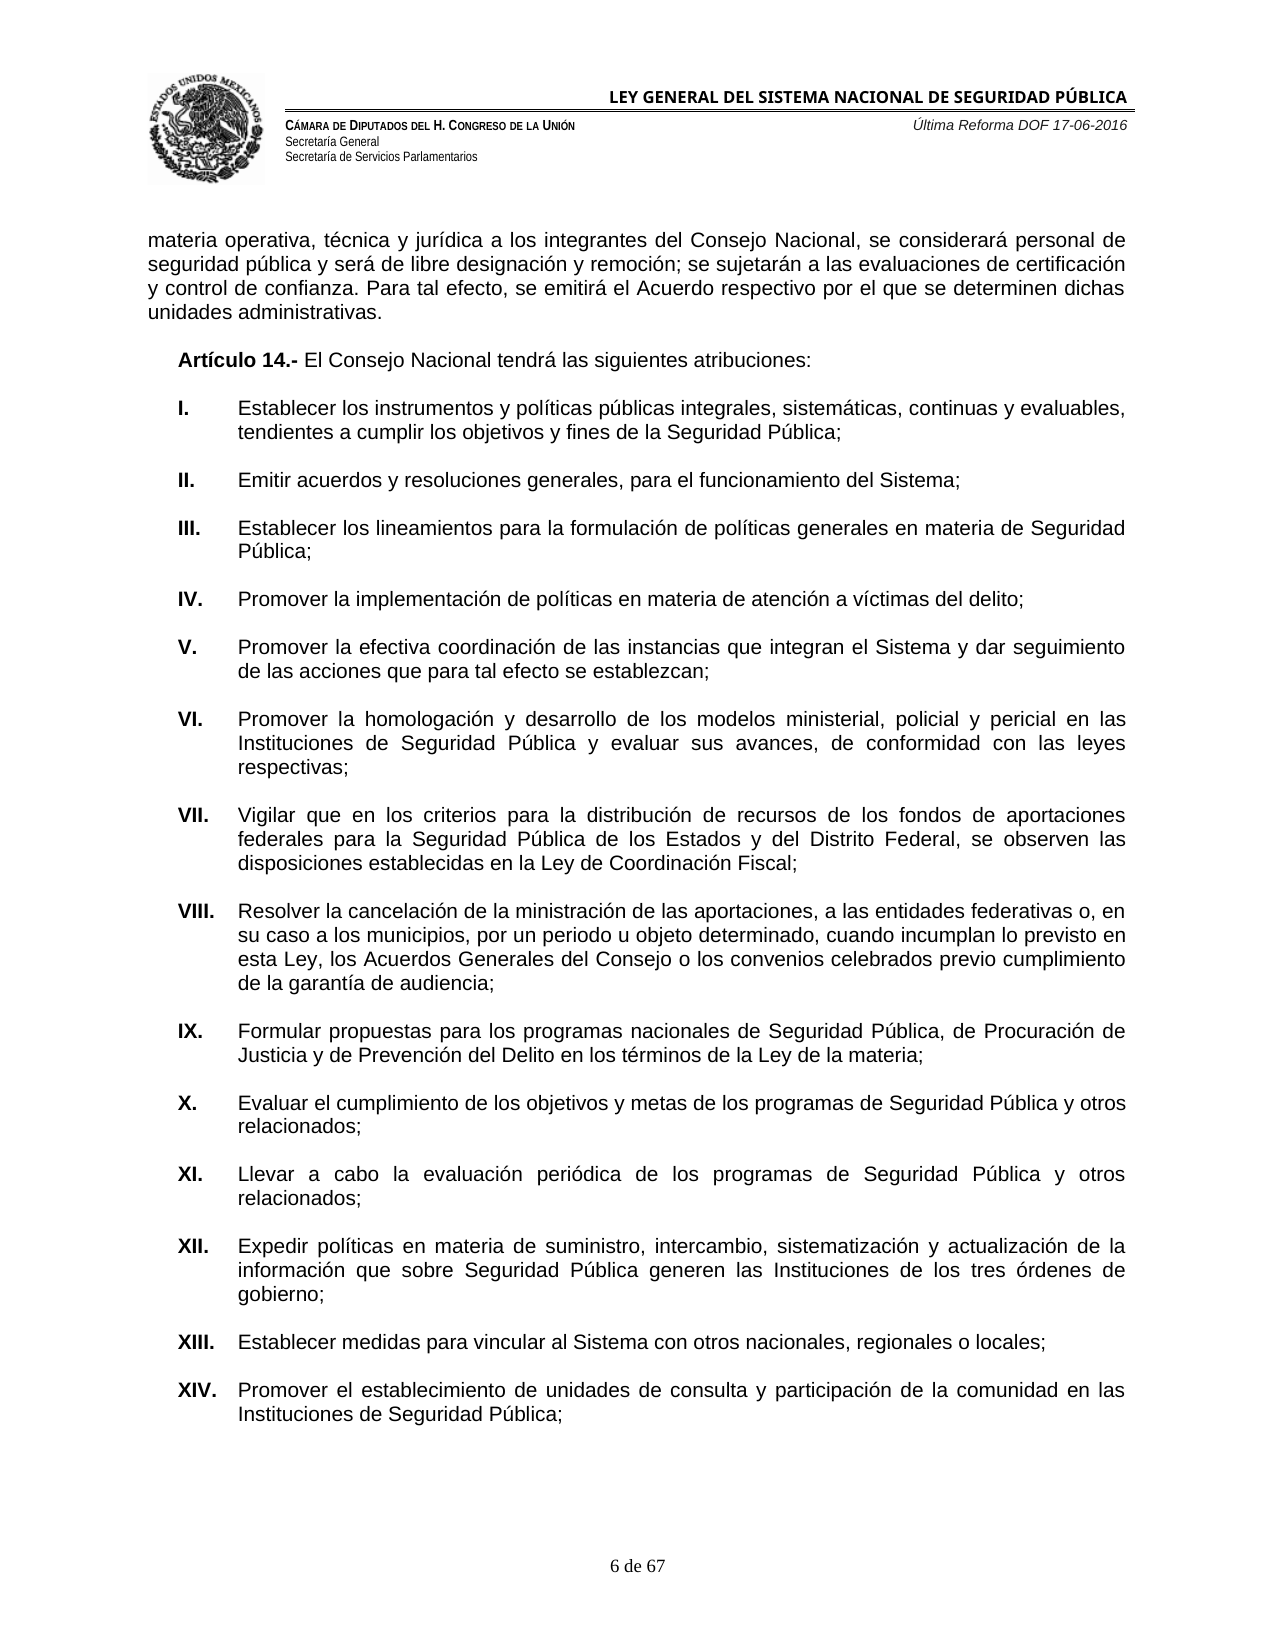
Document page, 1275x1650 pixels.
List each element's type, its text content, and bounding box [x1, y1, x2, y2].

text X. Evaluar el cumplimiento de los objetivos y metas de los programas de Seguridad Pública y otros relacionados; [178, 1090, 1127, 1138]
text XI. Llevar a cabo la evaluación periódica de los programas de Seguridad Pública y otros relacionados; [178, 1162, 1127, 1210]
text VIII. Resolver la cancelación de la ministración de las aportaciones, a las entidades federativas o, en su caso a los municipios, por un periodo u objeto determinado, cuando incumplan lo previsto en esta Ley, los Acuerdos Generales del Consejo o los convenios celebrados previo cumplimiento de la garantía de audiencia; [178, 899, 1127, 994]
text XII. Expedir políticas en materia de suministro, intercambio, sistematización y actualización de la información que sobre Seguridad Pública generen las Instituciones de los tres órdenes de gobierno; [178, 1234, 1127, 1306]
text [148, 228, 1127, 324]
text VI. Promover la homologación y desarrollo de los modelos ministerial, policial y pericial en las Instituciones de Seguridad Pública y evaluar sus avances, de conformidad con las leyes respectivas; [178, 707, 1127, 779]
text III. Establecer los lineamientos para la formulación de políticas generales en materia de Seguridad Pública; [178, 515, 1127, 563]
text XIII. Establecer medidas para vincular al Sistema con otros nacionales, regionales o locales; [178, 1330, 1127, 1354]
text I. Establecer los instrumentos y políticas públicas integrales, sistemáticas, continuas y evaluables, tendientes a cumplir los objetivos y fines de ; [178, 396, 1127, 443]
text VII. Vigilar que en los criterios para la distribución de recursos de los fondos de aportaciones federales para de los Estados y del Distrito Federal, se observen las disposiciones establecidas en de Coordinación Fiscal; [178, 803, 1127, 875]
text II. Emitir acuerdos y resoluciones generales, para el funcionamiento del Sistema; [178, 467, 1127, 491]
text IX. Formular propuestas para los programas nacionales de Seguridad Pública, de Procuración de Justicia y de Prevención del Delito en los términos de de la materia; [178, 1018, 1127, 1066]
text Artículo 14.- El Consejo Nacional tendrá las siguientes atribuciones: [148, 348, 1127, 372]
text V. Promover la efectiva coordinación de las instancias que integran el Sistema y dar seguimiento de las acciones que para tal efecto se establezcan; [178, 635, 1127, 683]
text IV. Promover la implementación de políticas en materia de atención a víctimas del delito; [178, 587, 1127, 611]
text XIV. Promover el establecimiento de unidades de consulta y participación de la comunidad en las Instituciones de Seguridad Pública; [178, 1378, 1127, 1426]
